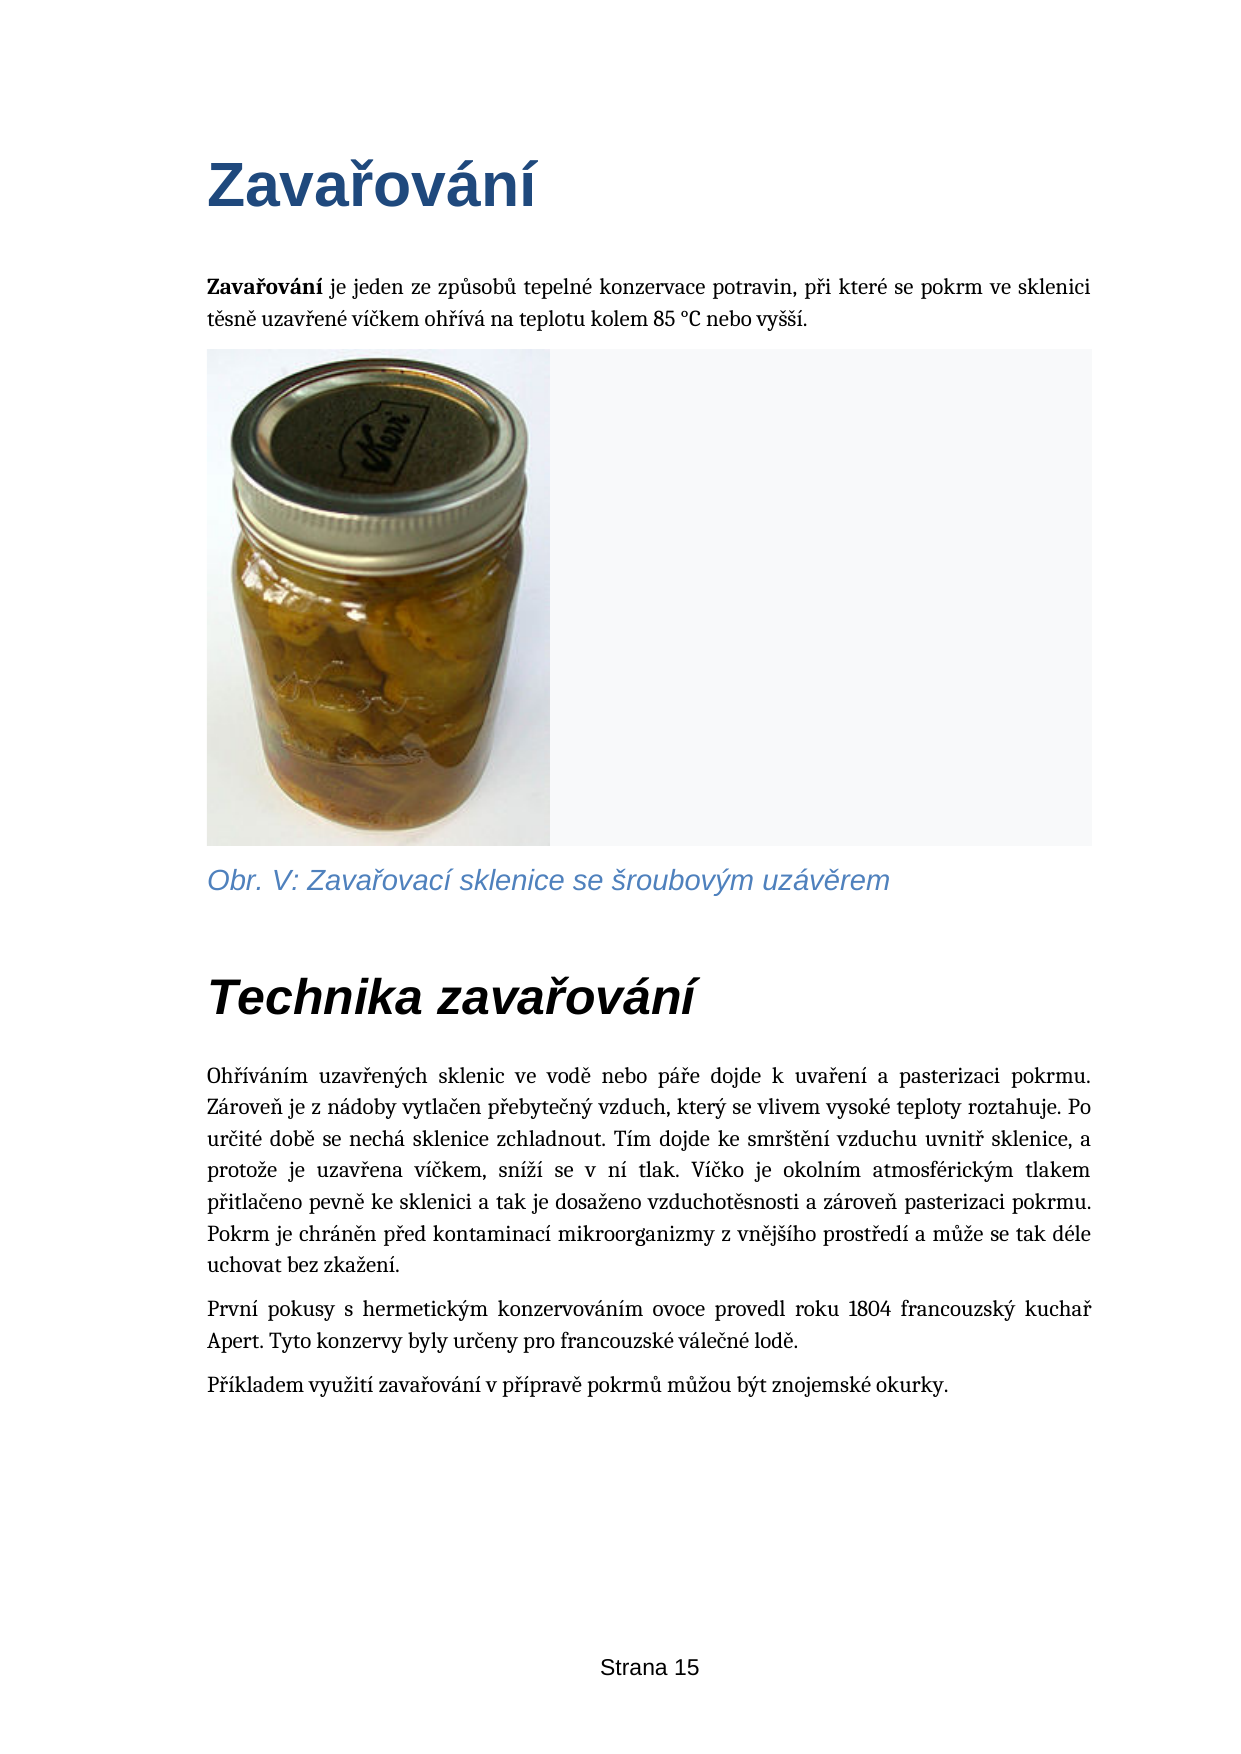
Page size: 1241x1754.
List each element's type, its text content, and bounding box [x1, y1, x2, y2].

text Zavařování je jeden ze způsobů tepelné konzervace potravin, při které se pokrm ve sklenici těsně uzavřené víčkem ohřívá na teplotu kolem 85 °C nebo vyšší. [207, 274, 1092, 332]
text Ohříváním uzavřených sklenic ve vodě nebo páře dojde k uvaření a pasterizaci pokrmu. Zároveň je z nádoby vytlačen přebytečný vzduch, který se vlivem vysoké teploty roztahuje. Po určité době se nechá sklenice zchladnout. Tím dojde ke smrštění vzduchu uvnitř sklenice, a protože je uzavřena víčkem, sníží se v ní tlak. Víčko je okolním atmosférickým tlakem přitlačeno pevně ke sklenici a tak je dosaženo vzduchotěsnosti a zároveň pasterizaci pokrmu. Pokrm je chráněn před kontaminací mikroorganizmy z vnějšího prostředí a může se tak déle uchovat bez zkažení. [207, 1063, 1092, 1278]
text První pokusy s hermetickým konzervováním ovoce provedl roku 1804 francouzský kuchař Apert. Tyto konzervy byly určeny pro francouzské válečné lodě. [207, 1296, 1092, 1354]
text Příkladem využití zavařování v přípravě pokrmů můžou být znojemské okurky. [207, 1372, 1092, 1398]
picture [206, 349, 550, 846]
subtitle Zavařování [207, 148, 1092, 219]
subtitle Technika zavařování [207, 968, 1092, 1025]
